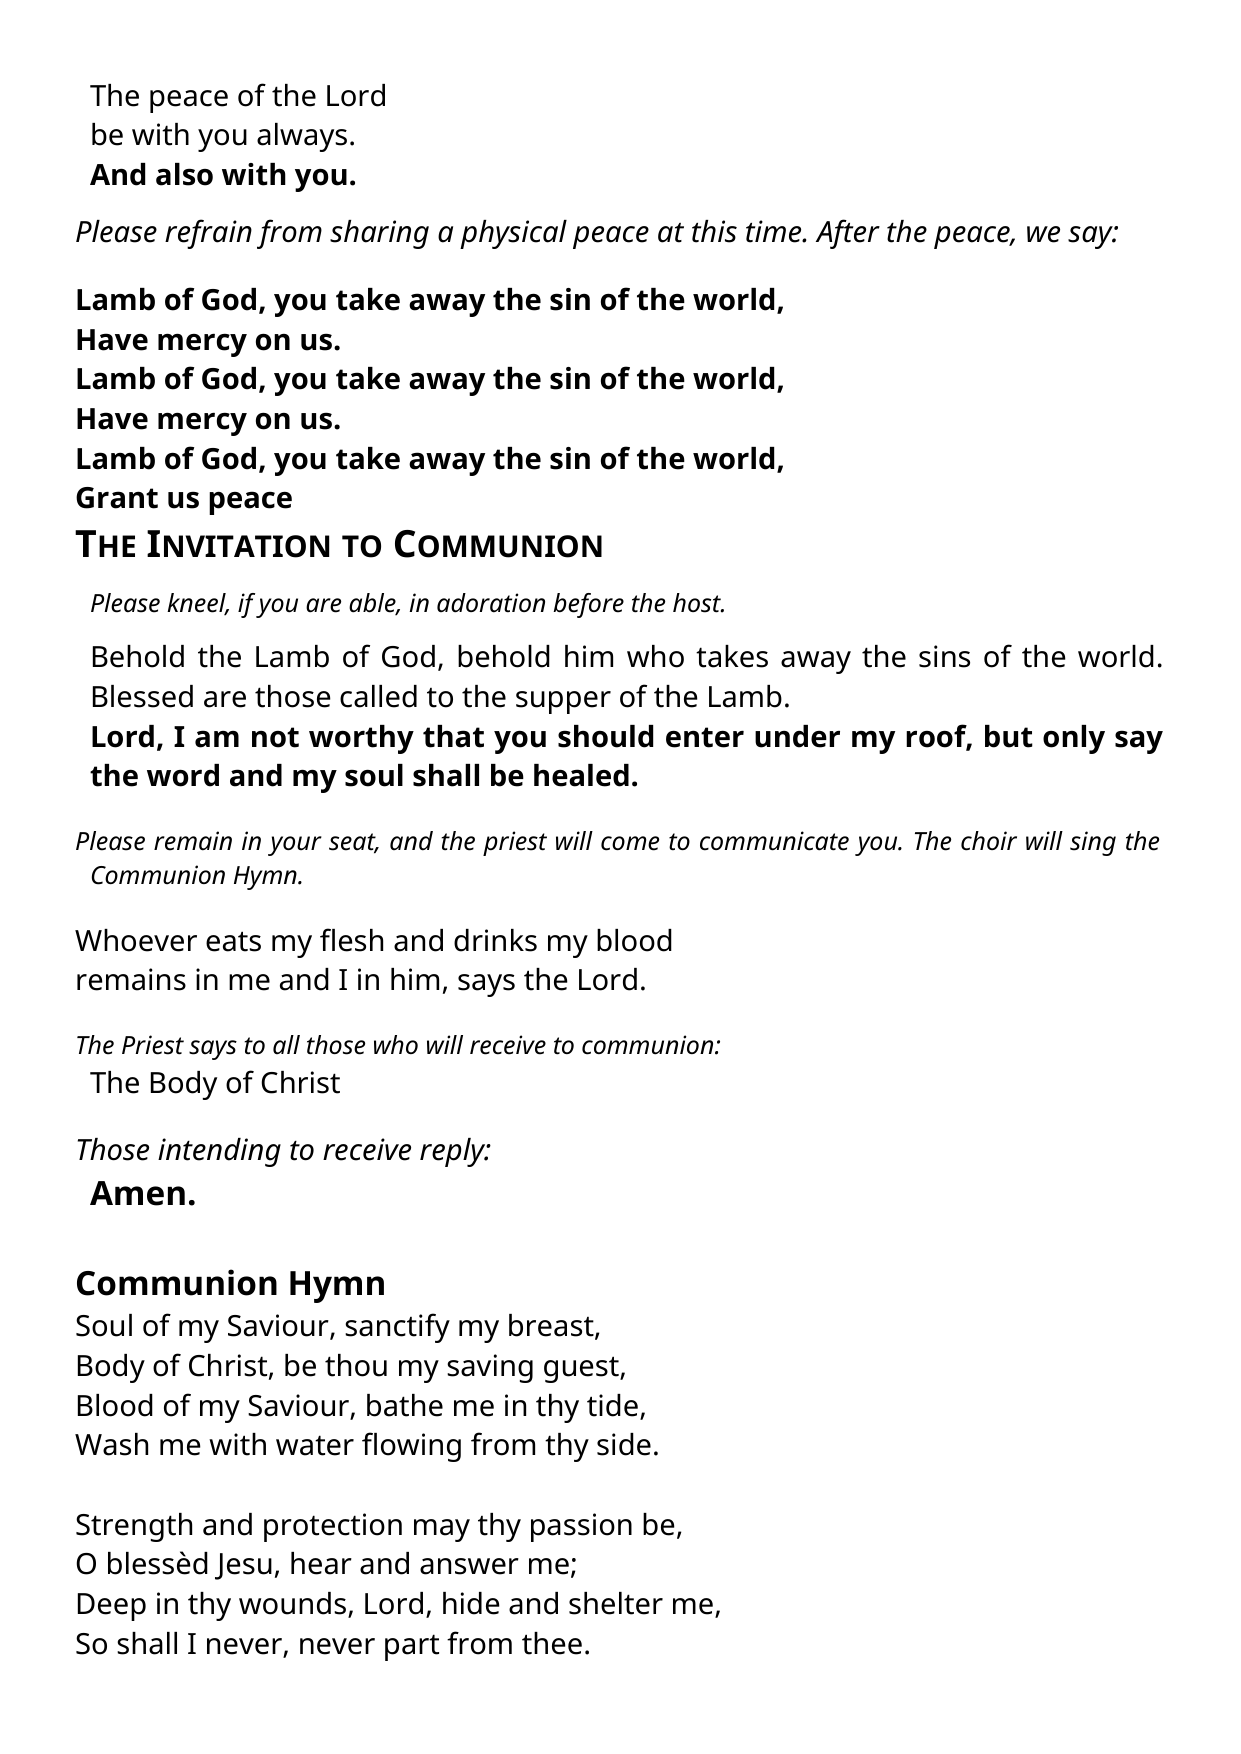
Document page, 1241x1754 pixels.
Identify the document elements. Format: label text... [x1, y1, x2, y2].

text Whoever eats my flesh and drinks my blood [75, 920, 1165, 960]
text And also with you. [90, 154, 1165, 194]
text Please remain in your seat, and the priest will come to communicate you. The choir will sing the Communion Hymn. [75, 823, 1165, 892]
text Behold the Lamb of God, behold him who takes away the sins of the world. Blessed are those called to the supper of the Lamb. [90, 637, 1165, 716]
text Communion Hymn [75, 1260, 1165, 1306]
text Soul of my Saviour, sanctify my breast, [75, 1306, 1165, 1345]
text O blessèd Jesu, hear and answer me; [75, 1544, 1165, 1583]
text Have mercy on us. [75, 319, 1165, 359]
text The Body of Christ [90, 1062, 1165, 1102]
text Body of Christ, be thou my saving guest, [75, 1345, 1165, 1385]
text Wash me with water flowing from thy side. [75, 1424, 1165, 1464]
text Lord, I am not worthy that you should enter under my roof, but only say the word and my soul shall be healed. [90, 716, 1165, 795]
text The Priest says to all those who will receive to communion: [75, 1028, 1165, 1062]
text So shall I never, never part from thee. [75, 1623, 1165, 1663]
text Please kneel, if you are able, in adoration before the host. [75, 586, 1165, 619]
text Have mercy on us. [75, 398, 1165, 438]
text Lamb of God, you take away the sin of the world, [75, 359, 1165, 398]
text Grant us peace [75, 478, 1165, 517]
text The peace of the Lord [90, 75, 1165, 115]
text Amen. [90, 1169, 1165, 1215]
text Please refrain from sharing a physical peace at this time. After the peace, we say: [75, 211, 1165, 251]
text Strength and protection may thy passion be, [75, 1504, 1165, 1544]
text be with you always. [90, 115, 1165, 154]
text Lamb of God, you take away the sin of the world, [75, 438, 1165, 478]
text Those intending to receive reply: [75, 1129, 1165, 1169]
text Lamb of God, you take away the sin of the world, [75, 279, 1165, 319]
text Blood of my Saviour, bathe me in thy tide, [75, 1385, 1165, 1424]
text remains in me and I in him, says the Lord. [75, 960, 1165, 999]
text The Invitation to Communion [75, 517, 1165, 568]
text Deep in thy wounds, Lord, hide and shelter me, [75, 1583, 1165, 1623]
